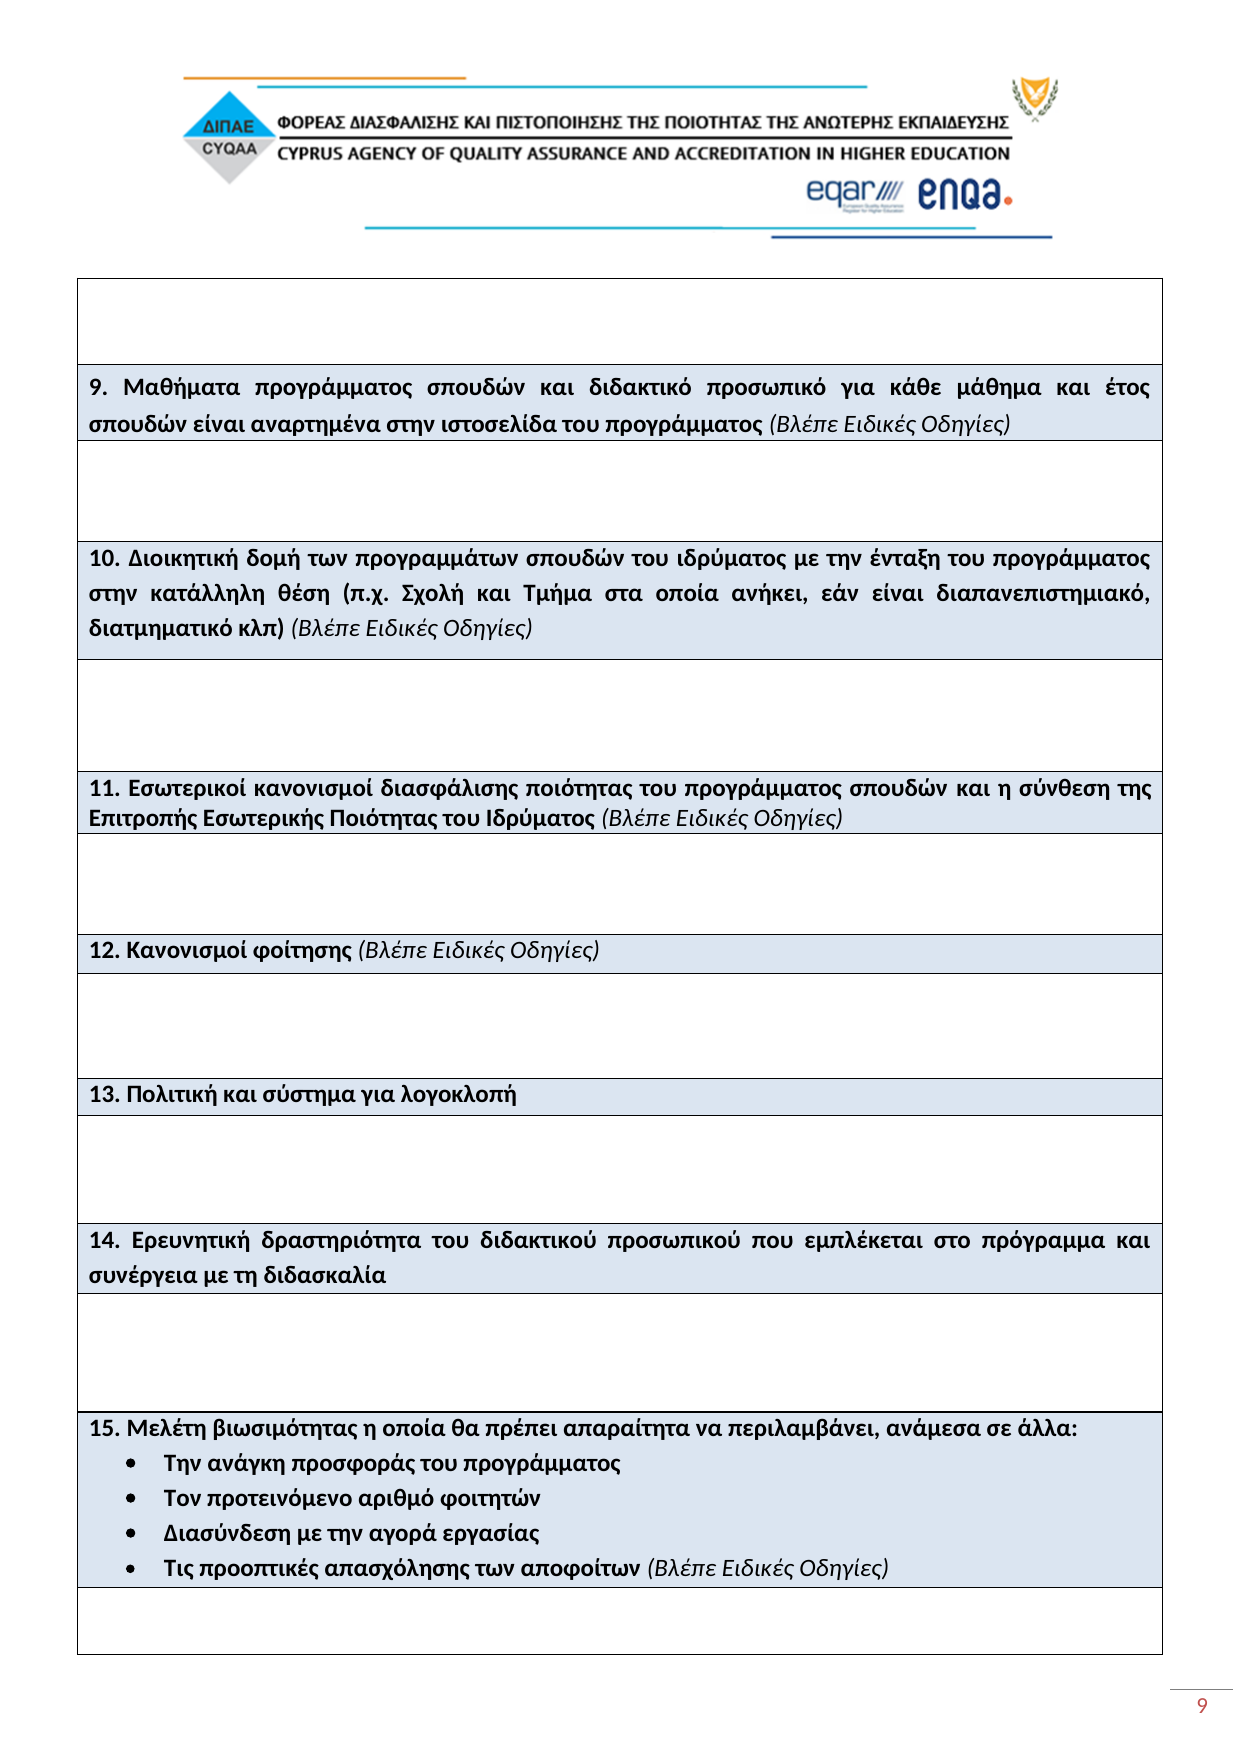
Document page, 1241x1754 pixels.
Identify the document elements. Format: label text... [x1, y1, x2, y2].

picture [177, 73, 1063, 242]
table_cell 12. Κανονισμοί φοίτησης (Βλέπε Ειδικές Οδηγίες) [78, 935, 1162, 973]
table_cell [78, 1588, 1162, 1654]
table_cell [78, 441, 1162, 541]
table_cell 15. Μελέτη βιωσιμότητας η οποία θα πρέπει απαραίτητα να περιλαμβάνει, ανάμεσα σε άλλα: Την ανάγκη προσφοράς του προγράμματος Τον προτεινόμενο αριθμό φοιτητών Διασύνδεση με την αγορά εργασίας Τις προοπτικές απασχόλησης των αποφοίτων (Βλέπε Ειδικές Οδηγίες) [78, 1413, 1162, 1587]
table_cell [78, 660, 1162, 771]
table_cell 9. Μαθήματα προγράμματος σπουδών και διδακτικό προσωπικό για κάθε μάθημα και έτος σπουδών είναι αναρτημένα στην ιστοσελίδα του προγράμματος (Βλέπε Ειδικές Οδηγίες) [78, 365, 1162, 440]
table_cell [78, 834, 1162, 934]
table_cell [78, 1294, 1162, 1411]
table_cell [78, 974, 1162, 1078]
table_cell 13. Πολιτική και σύστημα για λογοκλοπή [78, 1079, 1162, 1115]
table_cell [78, 279, 1162, 364]
table_cell [78, 1116, 1162, 1223]
table_cell 14. Ερευνητική δραστηριότητα του διδακτικού προσωπικού που εμπλέκεται στο πρόγραμμα και συνέργεια με τη διδασκαλία [78, 1224, 1162, 1293]
table_cell 10. Διοικητική δομή των προγραμμάτων σπουδών του ιδρύματος με την ένταξη του προγράμματος στην κατάλληλη θέση (π.χ. Σχολή και Τμήμα στα οποία ανήκει, εάν είναι διαπανεπιστημιακό, διατμηματικό κλπ) (Βλέπε Ειδικές Οδηγίες) [78, 542, 1162, 659]
table_cell 11. Εσωτερικοί κανονισμοί διασφάλισης ποιότητας του προγράμματος σπουδών και η σύνθεση της Επιτροπής Εσωτερικής Ποιότητας του Ιδρύματος (Βλέπε Ειδικές Οδηγίες) [78, 772, 1162, 833]
